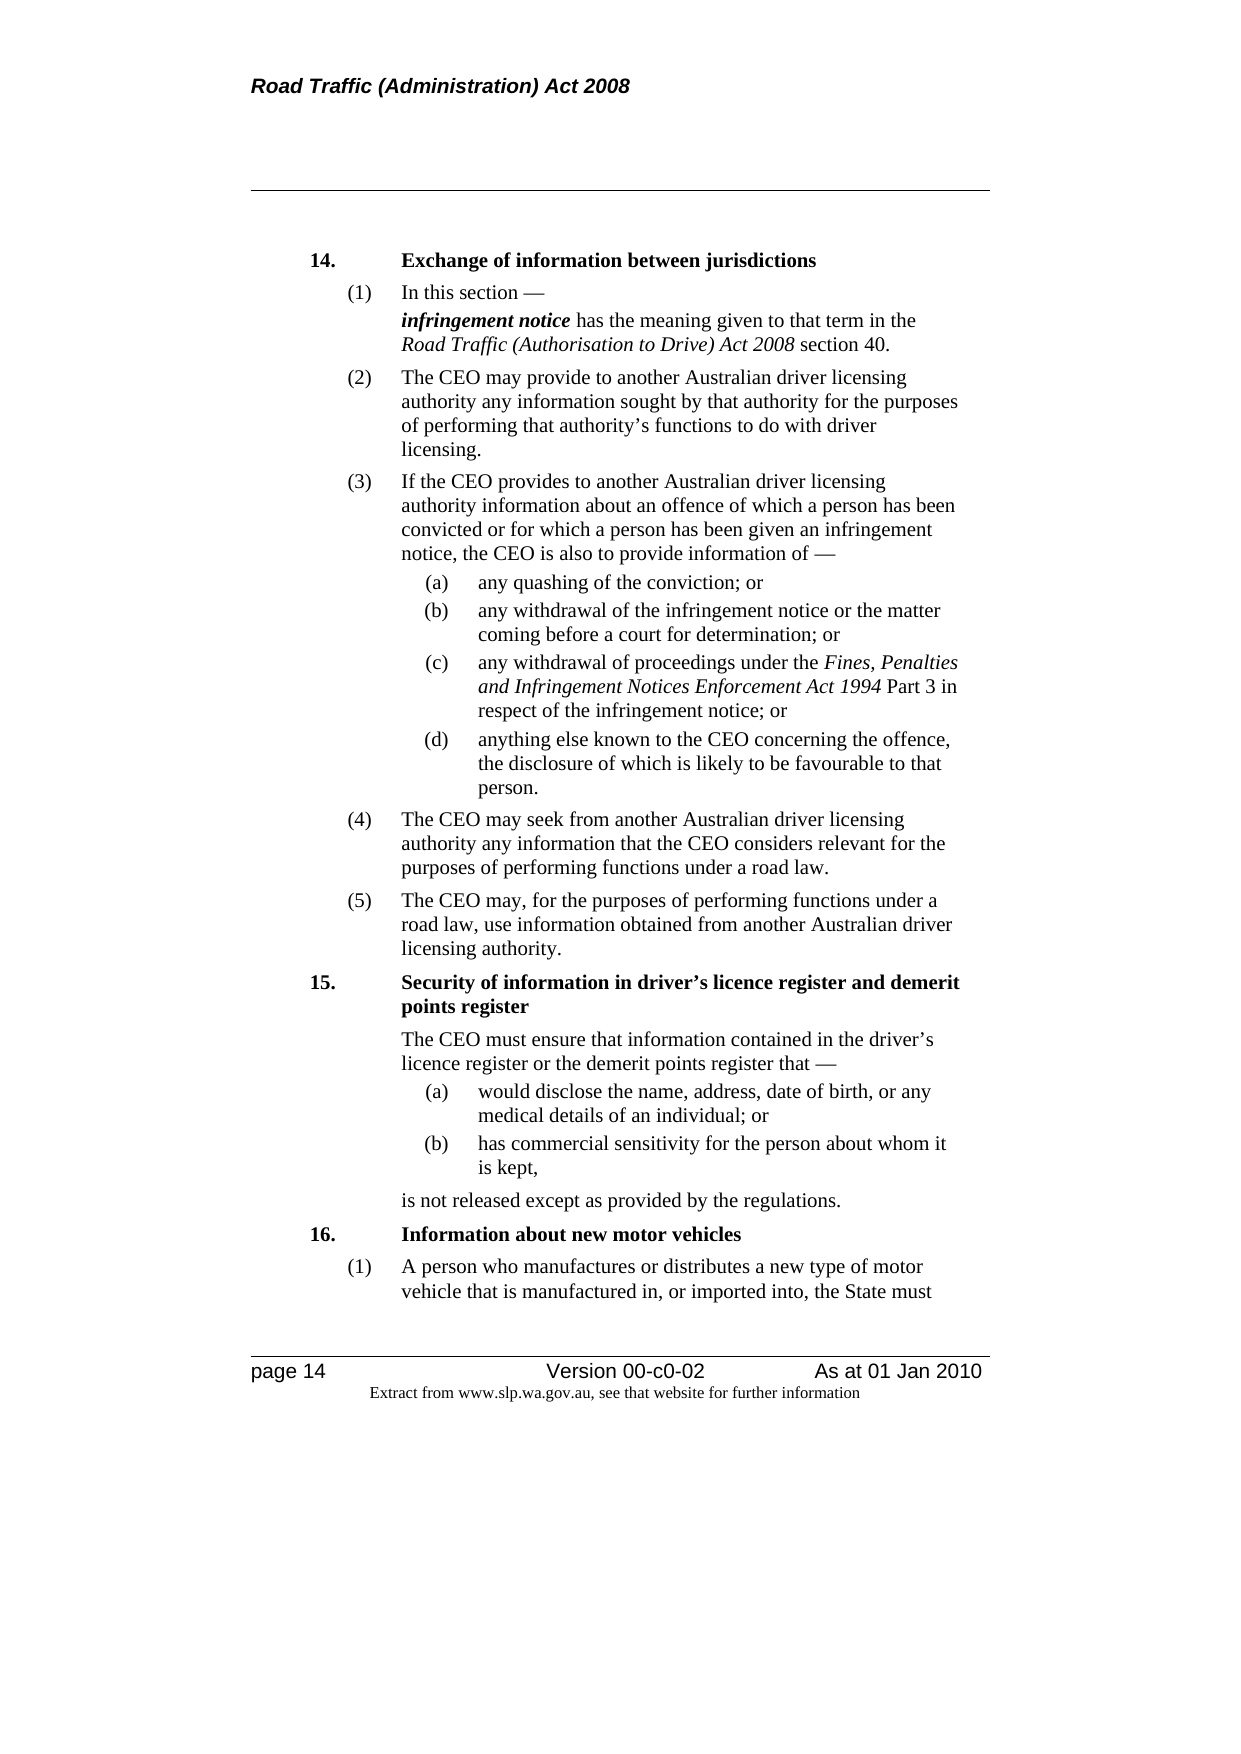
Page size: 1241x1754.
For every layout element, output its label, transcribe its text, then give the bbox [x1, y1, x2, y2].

text (d) anything else known to the CEO concerning the offence, the disclosure of which is likely to be favourable to that person. [389, 726, 960, 799]
text (4) The CEO may seek from another Australian driver licensing authority any information that the CEO considers relevant for the purposes of performing functions under a road law. [312, 807, 960, 879]
subtitle 14. Exchange of information between jurisdictions [309, 247, 960, 272]
text is not released except as provided by the regulations. [312, 1188, 960, 1212]
text (b) has commercial sensitivity for the person about whom it is kept, [389, 1131, 960, 1179]
text (a) would disclose the name, address, date of birth, or any medical details of an individual; or [389, 1079, 960, 1127]
text (b) any withdrawal of the infringement notice or the matter coming before a court for determination; or [389, 598, 960, 646]
text (2) The CEO may provide to another Australian driver licensing authority any information sought by that authority for the purposes of performing that authority’s functions to do with driver licensing. [312, 364, 960, 461]
text (c) any withdrawal of proceedings under the Fines, Penalties and Infringement Notices Enforcement Act 1994 Part 3 in respect of the infringement notice; or [389, 650, 960, 722]
text (5) The CEO may, for the purposes of performing functions under a road law, use information obtained from another Australian driver licensing authority. [312, 887, 960, 960]
subtitle 15. Security of information in driver’s licence register and demerit points register [309, 970, 960, 1018]
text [312, 1254, 960, 1303]
text (a) any quashing of the conviction; or [389, 569, 960, 594]
text (1) In this section — [312, 280, 960, 304]
subtitle 16. Information about new motor vehicles [309, 1222, 960, 1246]
text infringement notice has the meaning given to that term in the Road Traffic (Authorisation to Drive) Act 2008 section 40. [369, 308, 960, 356]
text (3) If the CEO provides to another Australian driver licensing authority information about an offence of which a person has been convicted or for which a person has been given an infringement notice, the CEO is also to provide information of — [312, 469, 960, 565]
text The CEO must ensure that information contained in the driver’s licence register or the demerit points register that — [312, 1027, 960, 1075]
